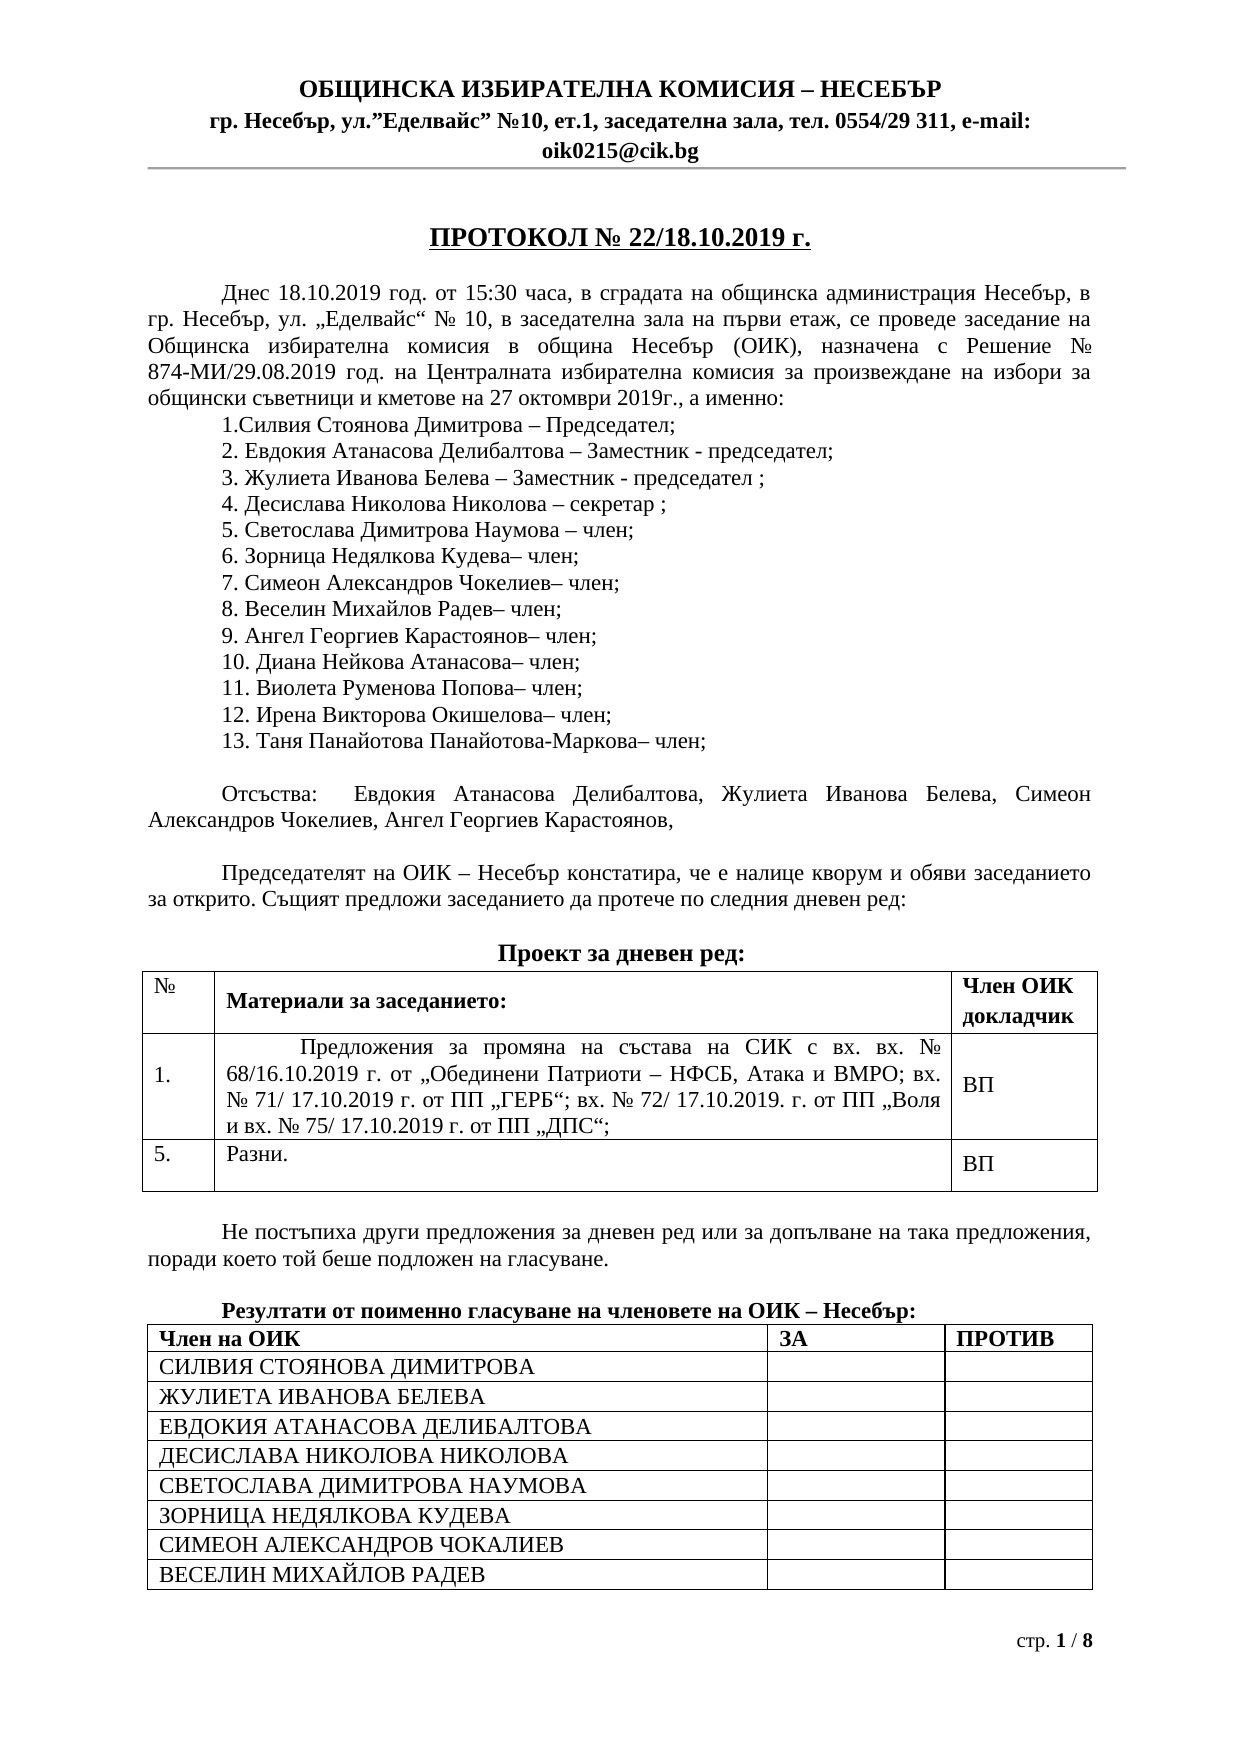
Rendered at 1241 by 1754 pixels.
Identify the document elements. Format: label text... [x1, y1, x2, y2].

table_cell [768, 1560, 944, 1589]
table_header Материали за заседанието: [215, 972, 951, 1032]
text 2. Евдокия Атанасова Делибалтова – Заместник - председател; [221, 437, 1093, 463]
table_cell [768, 1412, 944, 1440]
text Председателят на ОИК – Несебър констатира, че е налице кворум и обяви заседанието за открито. Същият предложи заседанието да протече по следния дневен ред: [148, 859, 1093, 912]
table_cell СВЕТОСЛАВА ДИМИТРОВА НАУМОВА [148, 1471, 767, 1499]
text 3. Жулиета Иванова Белева – Заместник - председател ; [221, 463, 1093, 490]
text ПРОТОКОЛ № 22/18.10.2019 г. [148, 222, 1093, 253]
text 10. Диана Нейкова Атанасова– член; [221, 648, 1093, 674]
table_cell [768, 1530, 944, 1559]
table_cell [768, 1382, 944, 1411]
table_header Член на ОИК [148, 1325, 767, 1351]
table_cell СИЛВИЯ СТОЯНОВА ДИМИТРОВА [148, 1352, 767, 1381]
table_cell [946, 1382, 1092, 1411]
table_cell ВЕСЕЛИН МИХАЙЛОВ РАДЕВ [148, 1560, 767, 1589]
table_cell [143, 1034, 214, 1139]
table_header Член ОИК докладчик [952, 972, 1097, 1032]
table_header № [143, 972, 214, 1032]
table_cell [946, 1441, 1092, 1470]
table_cell [768, 1501, 944, 1529]
table_cell ЗОРНИЦА НЕДЯЛКОВА КУДЕВА [148, 1501, 767, 1529]
table_cell [768, 1352, 944, 1381]
table_cell ВП [952, 1140, 1097, 1191]
text 11. Виолета Руменова Попова– член; [221, 674, 1093, 701]
text 13. Таня Панайотова Панайотова-Маркова– член; [221, 727, 1093, 753]
table_header ЗА [768, 1325, 944, 1351]
text Днес 18.10.2019 год. от 15:30 часа, в сградата на общинска администрация Несебър, в гр. Несебър, ул. „Еделвайс“ № 10, в заседателна зала на първи етаж, се проведе заседание на Общинска избирателна комисия в община Несебър (ОИК), назначена с Решение № 874-МИ/29.08.2019 год. на Централната избирателна комисия за произвеждане на избори за общински съветници и кметове на 27 октомври 2019г., а именно: [148, 279, 1093, 411]
table_cell [946, 1560, 1092, 1589]
table_cell [768, 1441, 944, 1470]
text 6. Зорница Недялкова Кудева– член; [221, 543, 1093, 569]
text Проект за дневен ред: [148, 938, 1096, 967]
text 7. Симеон Александров Чокелиев– член; [221, 569, 1093, 595]
text 5. Светослава Димитрова Наумова – член; [221, 516, 1093, 543]
text 1.Силвия Стоянова Димитрова – Председател; [221, 411, 1093, 437]
table_cell Разни. [215, 1140, 951, 1191]
table_cell ДЕСИСЛАВА НИКОЛОВА НИКОЛОВА [148, 1441, 767, 1470]
table_cell [946, 1471, 1092, 1499]
table_cell Предложения за промяна на състава на СИК с вх. вх. № 68/16.10.2019 г. от „Обединени Патриоти – НФСБ, Атака и ВМРО; вх. № 71/ 17.10.2019 г. от ПП „ГЕРБ“; вх. № 72/ 17.10.2019. г. от ПП „Воля и вх. № 75/ 17.10.2019 г. от ПП „ДПС“; [215, 1034, 951, 1139]
table_cell ВП [952, 1034, 1097, 1139]
table_header ПРОТИВ [946, 1325, 1092, 1351]
table_cell СИМЕОН АЛЕКСАНДРОВ ЧОКАЛИЕВ [148, 1530, 767, 1559]
table_cell 5. [143, 1140, 214, 1191]
table_cell [946, 1412, 1092, 1440]
table_cell [946, 1501, 1092, 1529]
table_cell ЕВДОКИЯ АТАНАСОВА ДЕЛИБАЛТОВА [148, 1412, 767, 1440]
table_cell [946, 1530, 1092, 1559]
table_cell ЖУЛИЕТА ИВАНОВА БЕЛЕВА [148, 1382, 767, 1411]
text 8. Веселин Михайлов Радев– член; [221, 595, 1093, 622]
text 4. Десислава Николова Николова – секретар ; [221, 490, 1093, 516]
text Резултати от поименно гласуване на членовете на ОИК – Несебър: [148, 1297, 1093, 1324]
text 9. Ангел Георгиев Карастоянов– член; [221, 622, 1093, 648]
text 12. Ирена Викторова Окишелова– член; [221, 701, 1093, 727]
text Отсъства: Евдокия Атанасова Делибалтова, Жулиета Иванова Белева, Симеон Александров Чокелиев, Ангел Георгиев Карастоянов, [148, 780, 1093, 832]
text Не постъпиха други предложения за дневен ред или за допълване на така предложения, поради което той беше подложен на гласуване. [148, 1218, 1093, 1271]
table_cell [768, 1471, 944, 1499]
table_cell [946, 1352, 1092, 1381]
